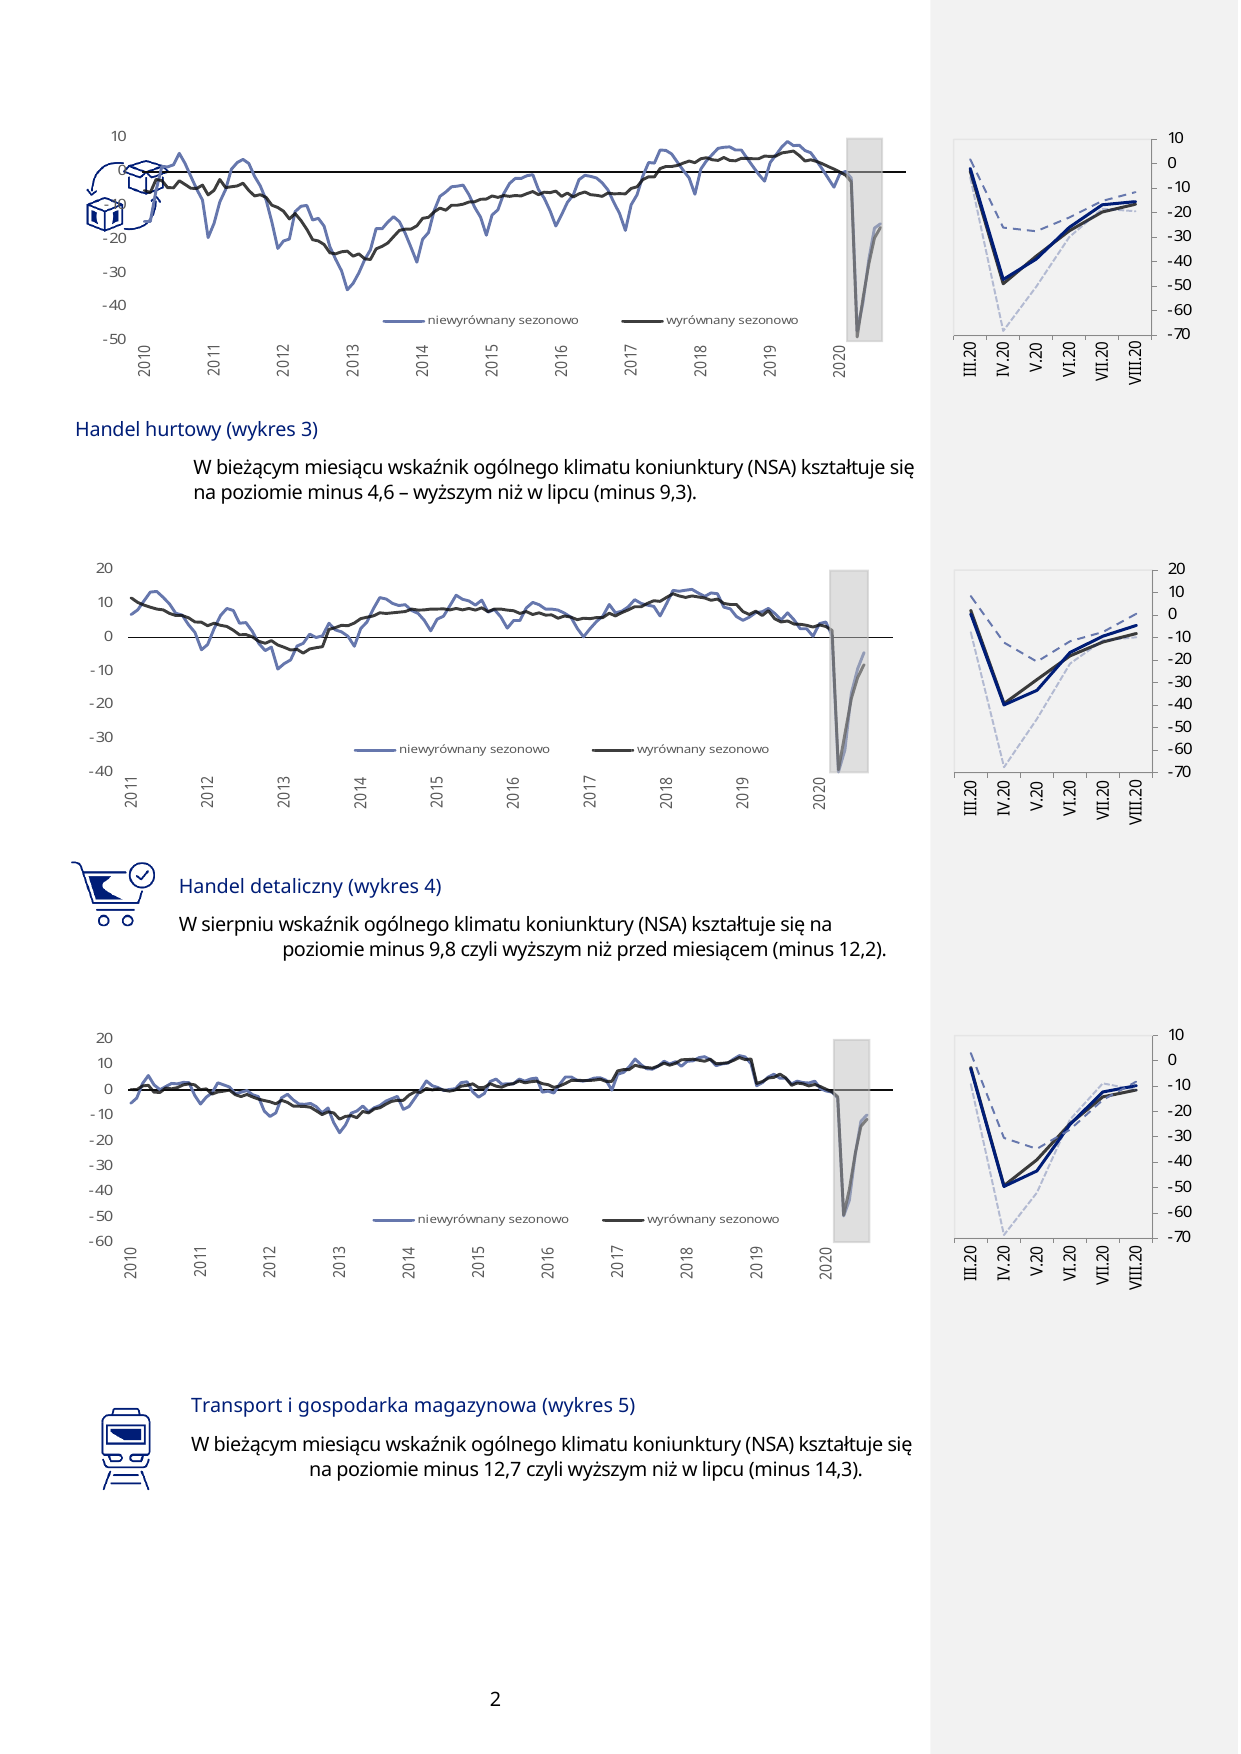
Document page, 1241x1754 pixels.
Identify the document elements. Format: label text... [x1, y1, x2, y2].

picture [75, 145, 172, 242]
text W sierpniu wskaźnik ogólnego klimatu koniunktury (NSA) kształtuje się na poziomie minus 9,8 czyli wyższym niż przed miesiącem (minus 12,2). [75, 911, 915, 961]
picture [161, 173, 172, 186]
picture [75, 1399, 172, 1496]
subtitle Handel hurtowy (wykres 3) [75, 142, 915, 442]
text W bieżącym miesiącu wskaźnik ogólnego klimatu koniunktury (NSA) kształtuje się na poziomie minus 12,7 czyli wyższym niż w lipcu (minus 14,3). [172, 1431, 915, 1481]
text W bieżącym miesiącu wskaźnik ogólnego klimatu koniunktury (NSA) kształtuje się na poziomie minus 4,6 – wyższym niż w lipcu (minus 9,3). [193, 454, 915, 504]
picture [62, 838, 160, 935]
subtitle Transport i gospodarka magazynowa (wykres 5) [75, 1392, 915, 1419]
picture [119, 234, 124, 242]
subtitle Handel detaliczny (wykres 4) [75, 567, 915, 899]
